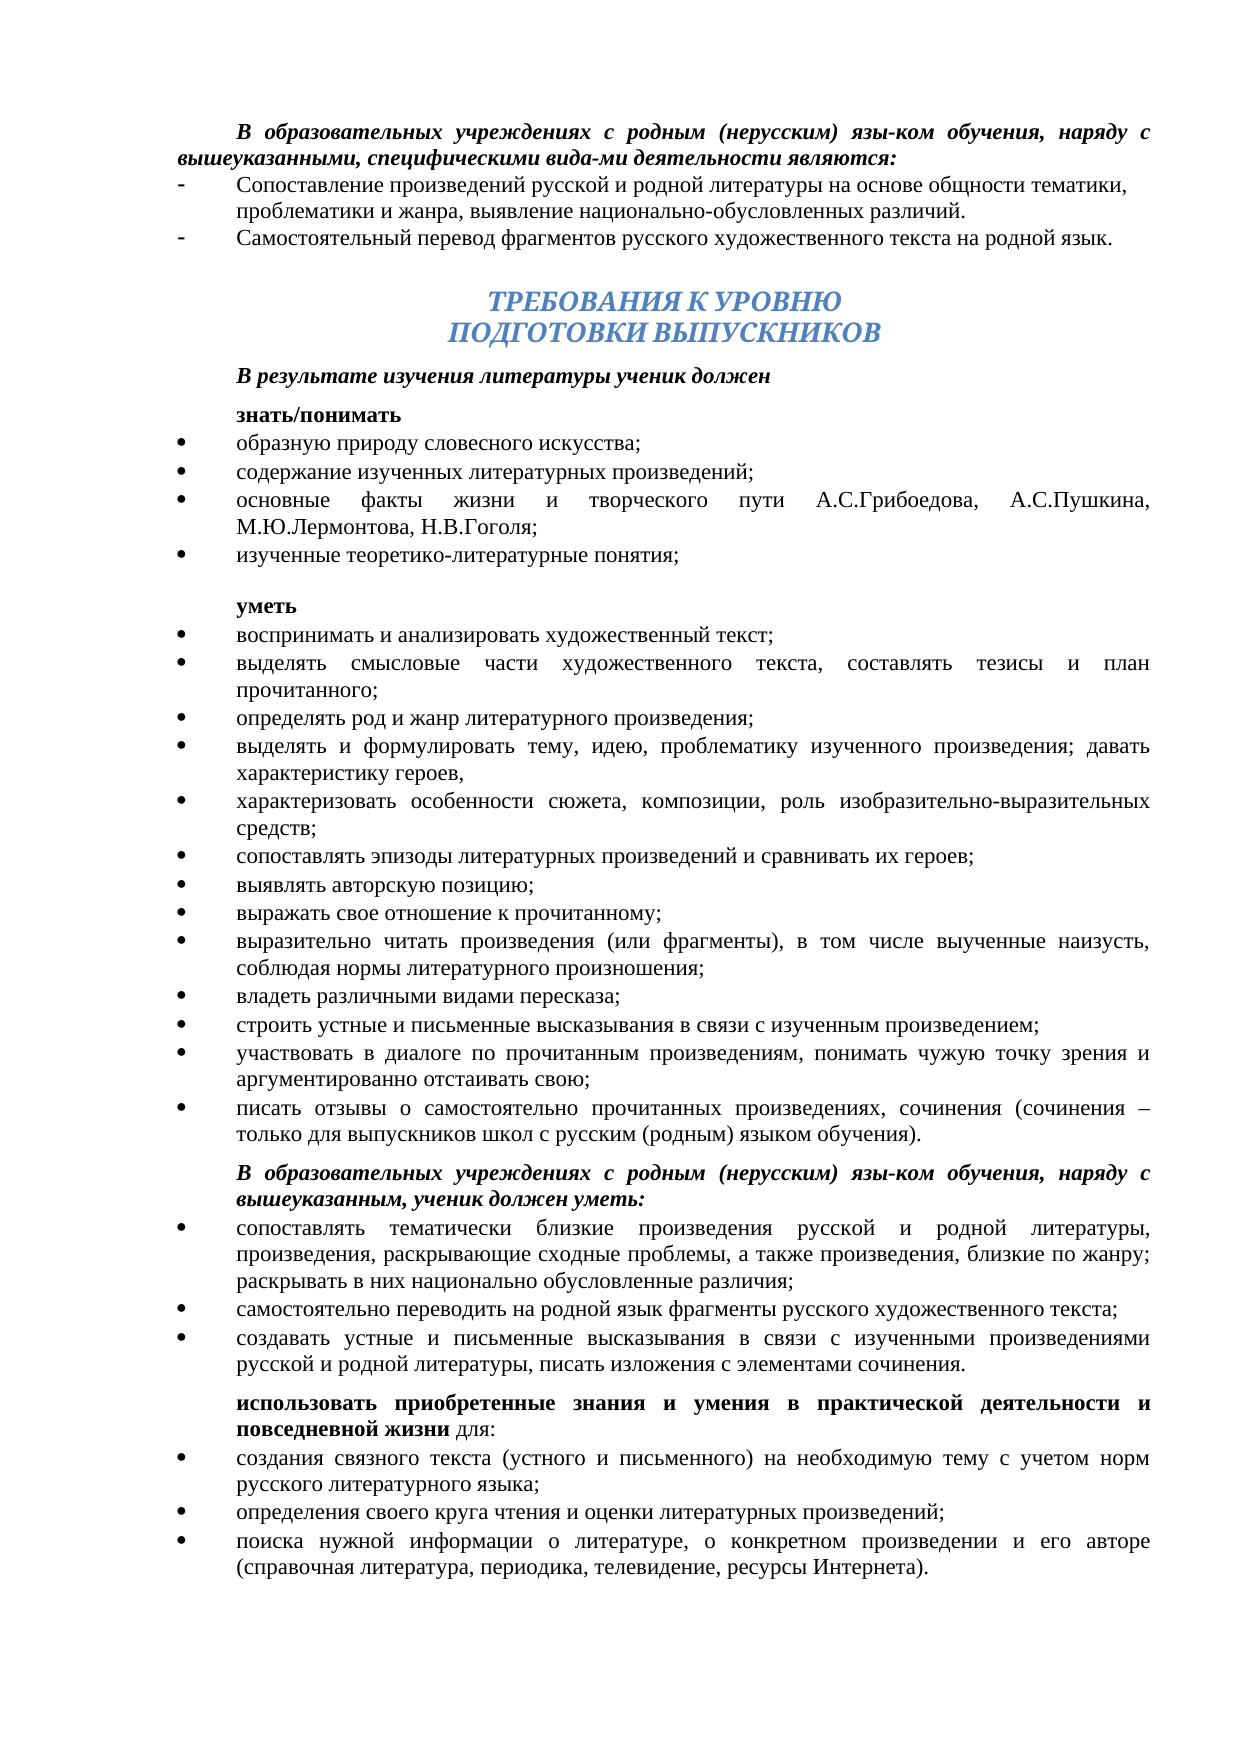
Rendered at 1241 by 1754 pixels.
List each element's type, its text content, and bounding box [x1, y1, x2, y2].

list Самостоятельный перевод фрагментов русского художественного текста на родной язык. [177, 223, 1152, 250]
list строить устные и письменные высказывания в связи с изученным произведением; [177, 1011, 1152, 1037]
list создавать устные и письменные высказывания в связи с изученными произведениями русской и родной литературы, писать изложения с элементами сочинения. [177, 1323, 1152, 1376]
list содержание изученных литературных произведений; [177, 458, 1152, 484]
list определения своего круга чтения и оценки литературных произведений; [177, 1498, 1152, 1525]
list выделять смысловые части художественного текста, составлять тезисы и план прочитанного; [177, 649, 1152, 702]
list выражать свое отношение к прочитанному; [177, 899, 1152, 925]
text В образовательных учреждениях с родным (нерусским) язы-ком обучения, наряду с вышеуказанными, специфическими вида-ми деятельности являются: [177, 118, 1152, 171]
list выделять и формулировать тему, идею, проблематику изученного произведения; давать характеристику героев, [177, 733, 1152, 785]
list сопоставлять эпизоды литературных произведений и сравнивать их героев; [177, 842, 1152, 868]
list участвовать в диалоге по прочитанным произведениям, понимать чужую точку зрения и аргументированно отстаивать свою; [177, 1039, 1152, 1092]
list образную природу словесного искусства; [177, 429, 1152, 456]
list определять род и жанр литературного произведения; [177, 704, 1152, 731]
list Сопоставление произведений русской и родной литературы на основе общности тематики, проблематики и жанра, выявление национально-обусловленных различий. [177, 171, 1152, 223]
subtitle ТРЕБОВАНИЯ К УРОВНЮ ПОДГОТОВКИ ВЫПУСКНИКОВ [177, 287, 1152, 350]
list выявлять авторскую позицию; [177, 871, 1152, 897]
list владеть различными видами пересказа; [177, 982, 1152, 1009]
list сопоставлять тематически близкие произведения русской и родной литературы, произведения, раскрывающие сходные проблемы, а также произведения, близкие по жанру; раскрывать в них национально обусловленные различия; [177, 1214, 1152, 1293]
list основные факты жизни и творческого пути А.С.Грибоедова, А.С.Пушкина, М.Ю.Лермонтова, Н.В.Гоголя; [177, 486, 1152, 539]
list поиска нужной информации о литературе, о конкретном произведении и его авторе (справочная литература, периодика, телевидение, ресурсы Интернета). [177, 1527, 1152, 1579]
text уметь [177, 592, 1152, 619]
list выразительно читать произведения (или фрагменты), в том числе выученные наизусть, соблюдая нормы литературного произношения; [177, 927, 1152, 980]
text использовать приобретенные знания и умения в практической деятельности и повседневной жизни для: [236, 1389, 1152, 1441]
text знать/понимать [177, 401, 1152, 427]
list самостоятельно переводить на родной язык фрагменты русского художественного текста; [177, 1295, 1152, 1321]
list писать отзывы о самостоятельно прочитанных произведениях, сочинения (сочинения – только для выпускников школ с русским (родным) языком обучения). [177, 1094, 1152, 1147]
list создания связного текста (устного и письменного) на необходимую тему с учетом норм русского литературного языка; [177, 1443, 1152, 1496]
list изученные теоретико-литературные понятия; [177, 541, 1152, 567]
text В результате изучения литературы ученик должен [177, 362, 1152, 388]
text В образовательных учреждениях с родным (нерусским) язы-ком обучения, наряду с вышеуказанным, ученик должен уметь: [236, 1159, 1152, 1212]
list характеризовать особенности сюжета, композиции, роль изобразительно-выразительных средств; [177, 787, 1152, 840]
list воспринимать и анализировать художественный текст; [177, 621, 1152, 647]
